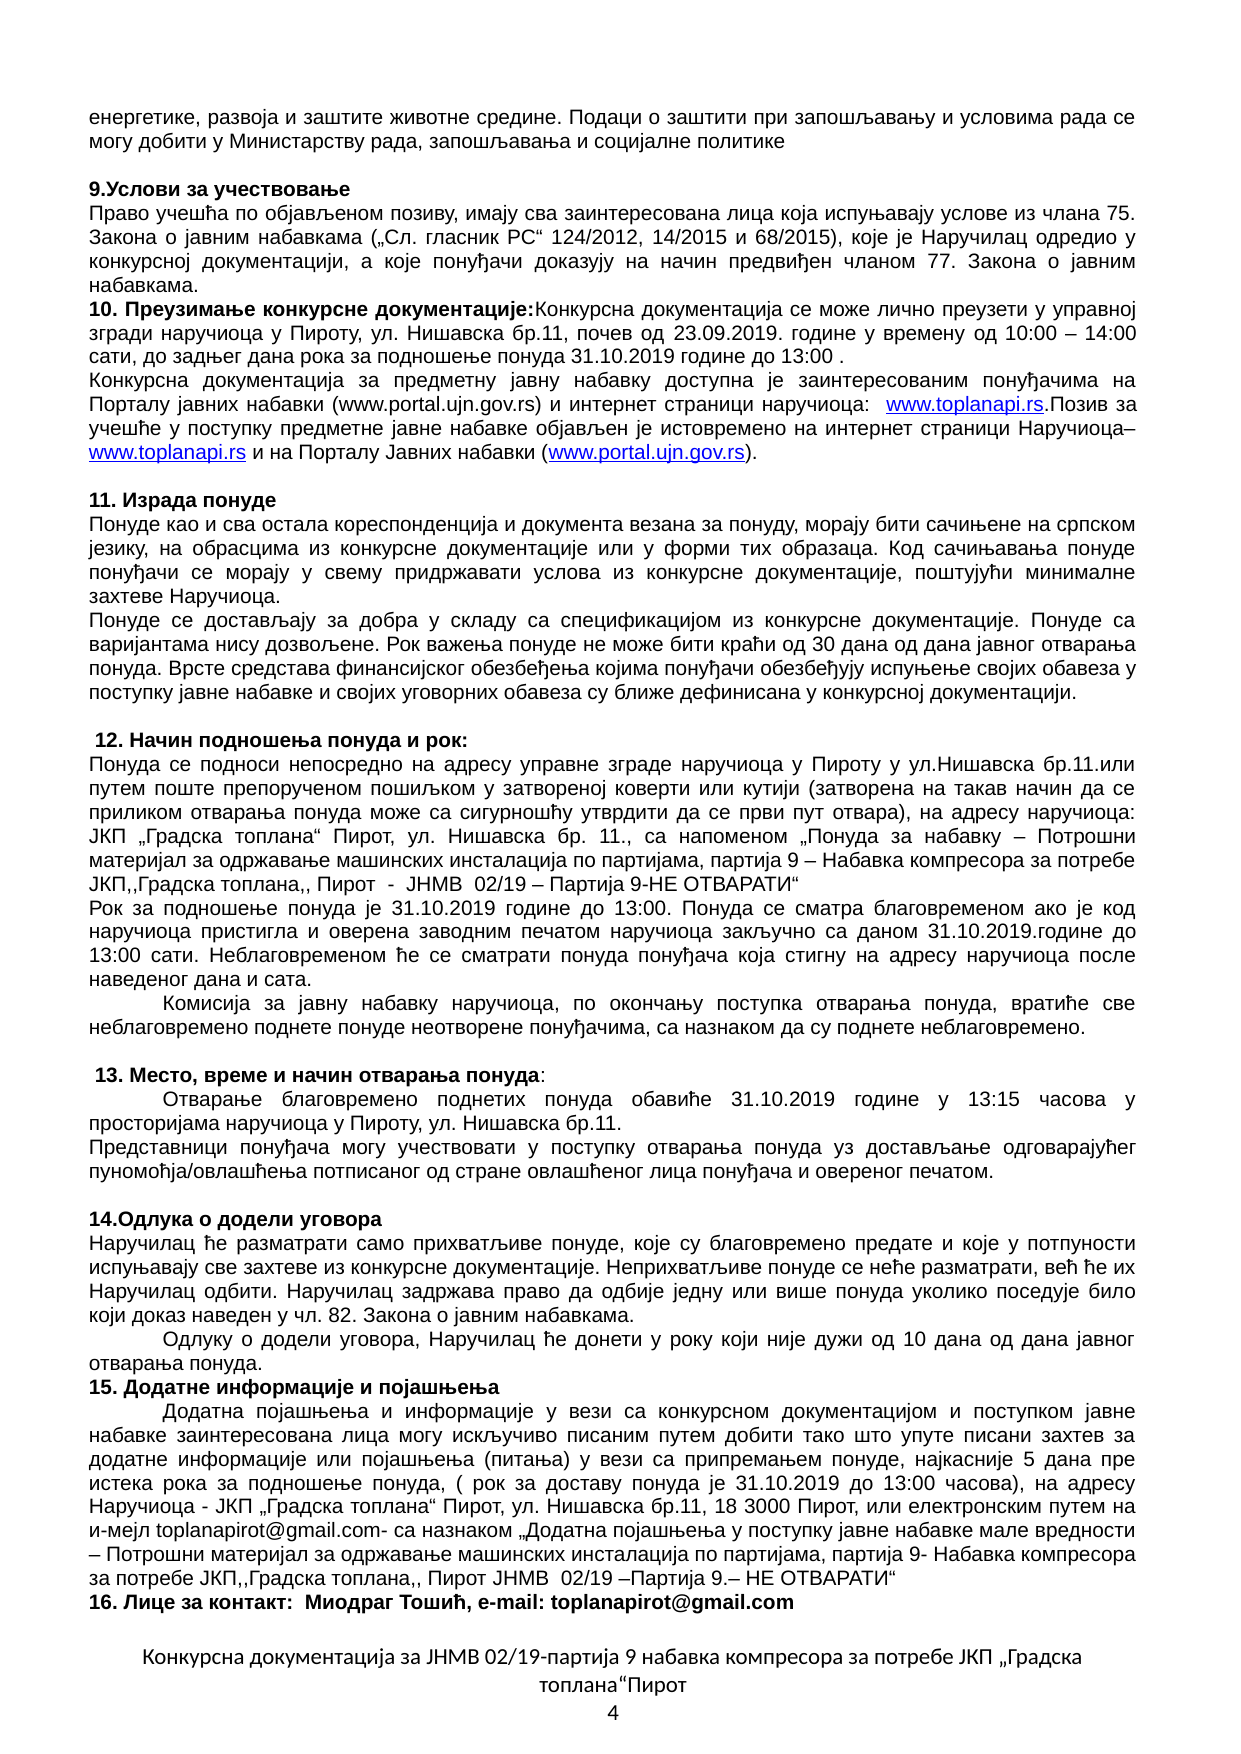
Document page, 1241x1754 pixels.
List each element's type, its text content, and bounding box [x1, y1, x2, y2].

text Представници понуђача могу учествовати у поступку отварања понуда уз достављање одговарајућег пуномоћја/овлашћења потписаног од стране овлашћеног лица понуђача и овереног печатом. [89, 1135, 1137, 1183]
text Понуде се достављају за добра у складу са спецификацијом из конкурсне документације. Понуде са варијантама нису дозвољене. Рок важења понуде не може бити краћи од 30 дана од дана јавног отварања понуда. Врсте средстава финансијског обезбеђења којима понуђачи обезбеђују испуњење својих обавеза у поступку јавне набавке и својих уговорних обавеза су ближе дефинисана у конкурсној документацији. [89, 608, 1137, 704]
text 12. Начин подношења понуда и рок: [89, 728, 1137, 752]
text Одлуку о додели уговора, Наручилац ће донети у року који није дужи од 10 дана од дана јавног отварања понуда. [89, 1327, 1137, 1374]
text 10. Преузимање конкурсне документације:Конкурсна документација се може лично преузети у управној згради наручиоца у Пироту, ул. Нишавска бр.11, почев од 23.09.2019. године у времену од 10:00 – 14:00 сати, до задњег дана рока за подношење понуда 31.10.2019 године до 13:00 . [89, 296, 1137, 368]
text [89, 105, 1137, 153]
text Додатна појашњења и информације у вези са конкурсном документацијом и поступком јавне набавке заинтересована лица могу искључиво писаним путем добити тако што упуте писани захтев за додатне информације или појашњења (питања) у вези са припремањем понуде, најкасније 5 дана пре истека рока за подношење понуда, ( рок за доставу понуда је 31.10.2019 до 13:00 часова), на адресу Наручиоца - ЈКП „Градска топлана“ Пирот, ул. Нишавска бр.11, 18 3000 Пирот, или електронским путем на и-мејл toplanapirot@gmail.com- са назнаком „Додатна појашњења у поступку јавне набавке мале вредности – Потрошни материјал за одржавање машинских инсталација по партијама, партија 9- Набавка компресора за потребе ЈКП,,Градска топлана,, Пирот ЈНМВ 02/19 –Партија 9.– НЕ ОТВАРАТИ“ [89, 1398, 1137, 1590]
text Рок за подношење понуда је 31.10.2019 године до 13:00. Понуда се сматра благовременом ако је код наручиоца пристигла и оверена заводним печатом наручиоца закључно са даном 31.10.2019.године до 13:00 сати. Неблаговременом ће се сматрати понуда понуђача која стигну на адресу наручиоца после наведеног дана и сата. [89, 895, 1137, 991]
text 14.Одлука о додели уговора [89, 1207, 1137, 1231]
text Комисија за јавну набавку наручиоца, по окончању поступка отварања понуда, вратиће све неблаговремено поднете понуде неотворене понуђачима, са назнаком да су поднете неблаговремено. [89, 991, 1137, 1039]
text Наручилац ће разматрати само прихватљиве понуде, које су благовремено предате и које у потпуности испуњавају све захтеве из конкурсне документације. Неприхватљиве понуде се неће разматрати, већ ће их Наручилац одбити. Наручилац задржава право да одбије једну или више понуда уколико поседује било који доказ наведен у чл. 82. Закона о јавним набавкама. [89, 1231, 1137, 1327]
text Понуда се подноси непосредно на адресу управне зграде наручиоца у Пироту у ул.Нишавска бр.11.или путем поште препорученом пошиљком у затвореној коверти или кутији (затворена на такав начин да се приликом отварања понуда може са сигурношћу утврдити да се први пут отвара), на адресу наручиоца: ЈКП „Градска топлана“ Пирот, ул. Нишавска бр. 11., са напоменом „Понуда за набавку – Потрошни материјал за одржавање машинских инсталација по партијама, партија 9 – Набавка компресора за потребе ЈКП,,Градска топлана,, Пирот - ЈНМВ 02/19 – Партија 9-НЕ ОТВАРАТИ“ [89, 752, 1137, 895]
text 15. Додатне информације и појашњења [89, 1374, 1137, 1398]
text Право учешћа по објављеном позиву, имају сва заинтересована лица која испуњавају услове из члана 75. Закона о јавним набавкама („Сл. гласник РС“ 124/2012, 14/2015 и 68/2015), које је Наручилац одредио у конкурсној документацији, а које понуђачи доказују на начин предвиђен чланом 77. Закона о јавним набавкама. [89, 201, 1137, 296]
text 13. Место, време и начин отварања понуда: [89, 1063, 1137, 1087]
text Понуде као и сва остала кореспонденција и документа везана за понуду, морају бити сачињене на српском језику, на обрасцима из конкурсне документације или у форми тих образаца. Код сачињавања понуде понуђачи се морају у свему придржавати услова из конкурсне документације, поштујући минималне захтеве Наручиоца. [89, 512, 1137, 608]
text Конкурсна документација за предметну јавну набавку доступна је заинтересованим понуђачима на Порталу јавних набавки (www.portal.ujn.gov.rs) и интернет страници наручиоца: www.toplanapi.rs.Позив за учешће у поступку предметне јавне набавке објављен је истовремено на интернет страници Наручиоца–www.toplanapi.rs и на Порталу Јавних набавки (www.portal.ujn.gov.rs). [89, 368, 1137, 464]
text 9.Услови за учествовање [89, 177, 1137, 201]
text 16. Лице за контакт: Миодраг Тошић, e-mail: toplanapirot@gmail.com [89, 1590, 1137, 1614]
text Отварање благовремено поднетих понуда обавиће 31.10.2019 године у 13:15 часова у просторијама наручиоца у Пироту, ул. Нишавска бр.11. [89, 1087, 1137, 1135]
text 11. Израда понуде [89, 488, 1137, 512]
